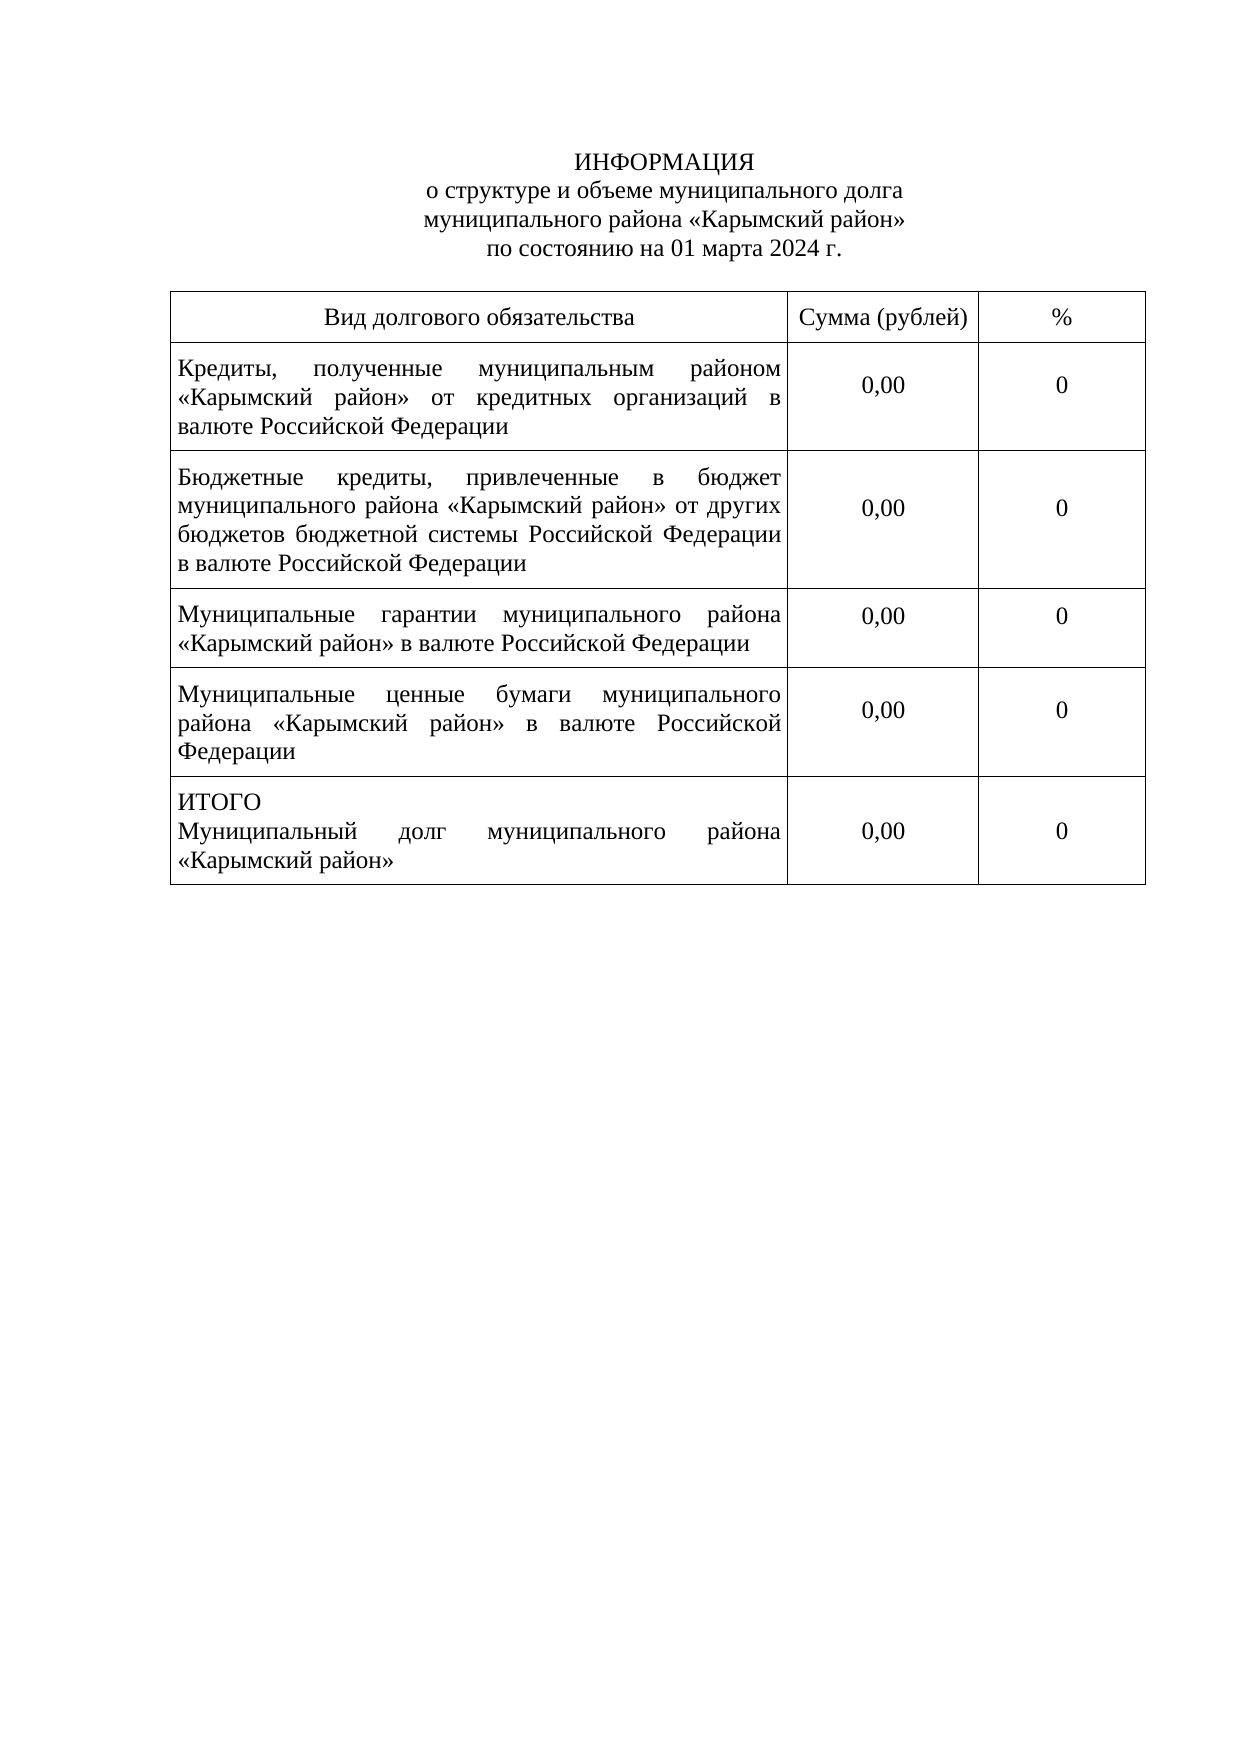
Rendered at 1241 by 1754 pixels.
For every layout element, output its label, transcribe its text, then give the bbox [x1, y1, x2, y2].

table_cell Муниципальные гарантии муниципального района «Карымский район» в валюте Российской Федерации [171, 589, 787, 667]
text о структуре и объеме муниципального долга [177, 176, 1152, 204]
table_header % [979, 292, 1145, 342]
table_cell 0 [979, 777, 1145, 884]
text ИНФОРМАЦИЯ [177, 147, 1152, 176]
table_header Сумма (рублей) [788, 292, 978, 342]
text по состоянию на 01 марта 2024 г. [177, 233, 1152, 262]
table_cell ИТОГО Муниципальный долг муниципального района «Карымский район» [171, 777, 787, 884]
table_cell 0,00 [788, 589, 978, 667]
text муниципального района «Карымский район» [177, 204, 1152, 233]
table_cell 0,00 [788, 777, 978, 884]
table_cell 0 [979, 668, 1145, 776]
table_cell 0,00 [788, 668, 978, 776]
table_cell 0 [979, 451, 1145, 587]
table_cell 0 [979, 343, 1145, 450]
table_cell 0,00 [788, 343, 978, 450]
table_cell 0,00 [788, 451, 978, 587]
table_cell 0 [979, 589, 1145, 667]
table_header Вид долгового обязательства [171, 292, 787, 342]
table_cell Кредиты, полученные муниципальным районом «Карымский район» от кредитных организаций в валюте Российской Федерации [171, 343, 787, 450]
table_cell Бюджетные кредиты, привлеченные в бюджет муниципального района «Карымский район» от других бюджетов бюджетной системы Российской Федерации в валюте Российской Федерации [171, 451, 787, 587]
table_cell Муниципальные ценные бумаги муниципального района «Карымский район» в валюте Российской Федерации [171, 668, 787, 776]
